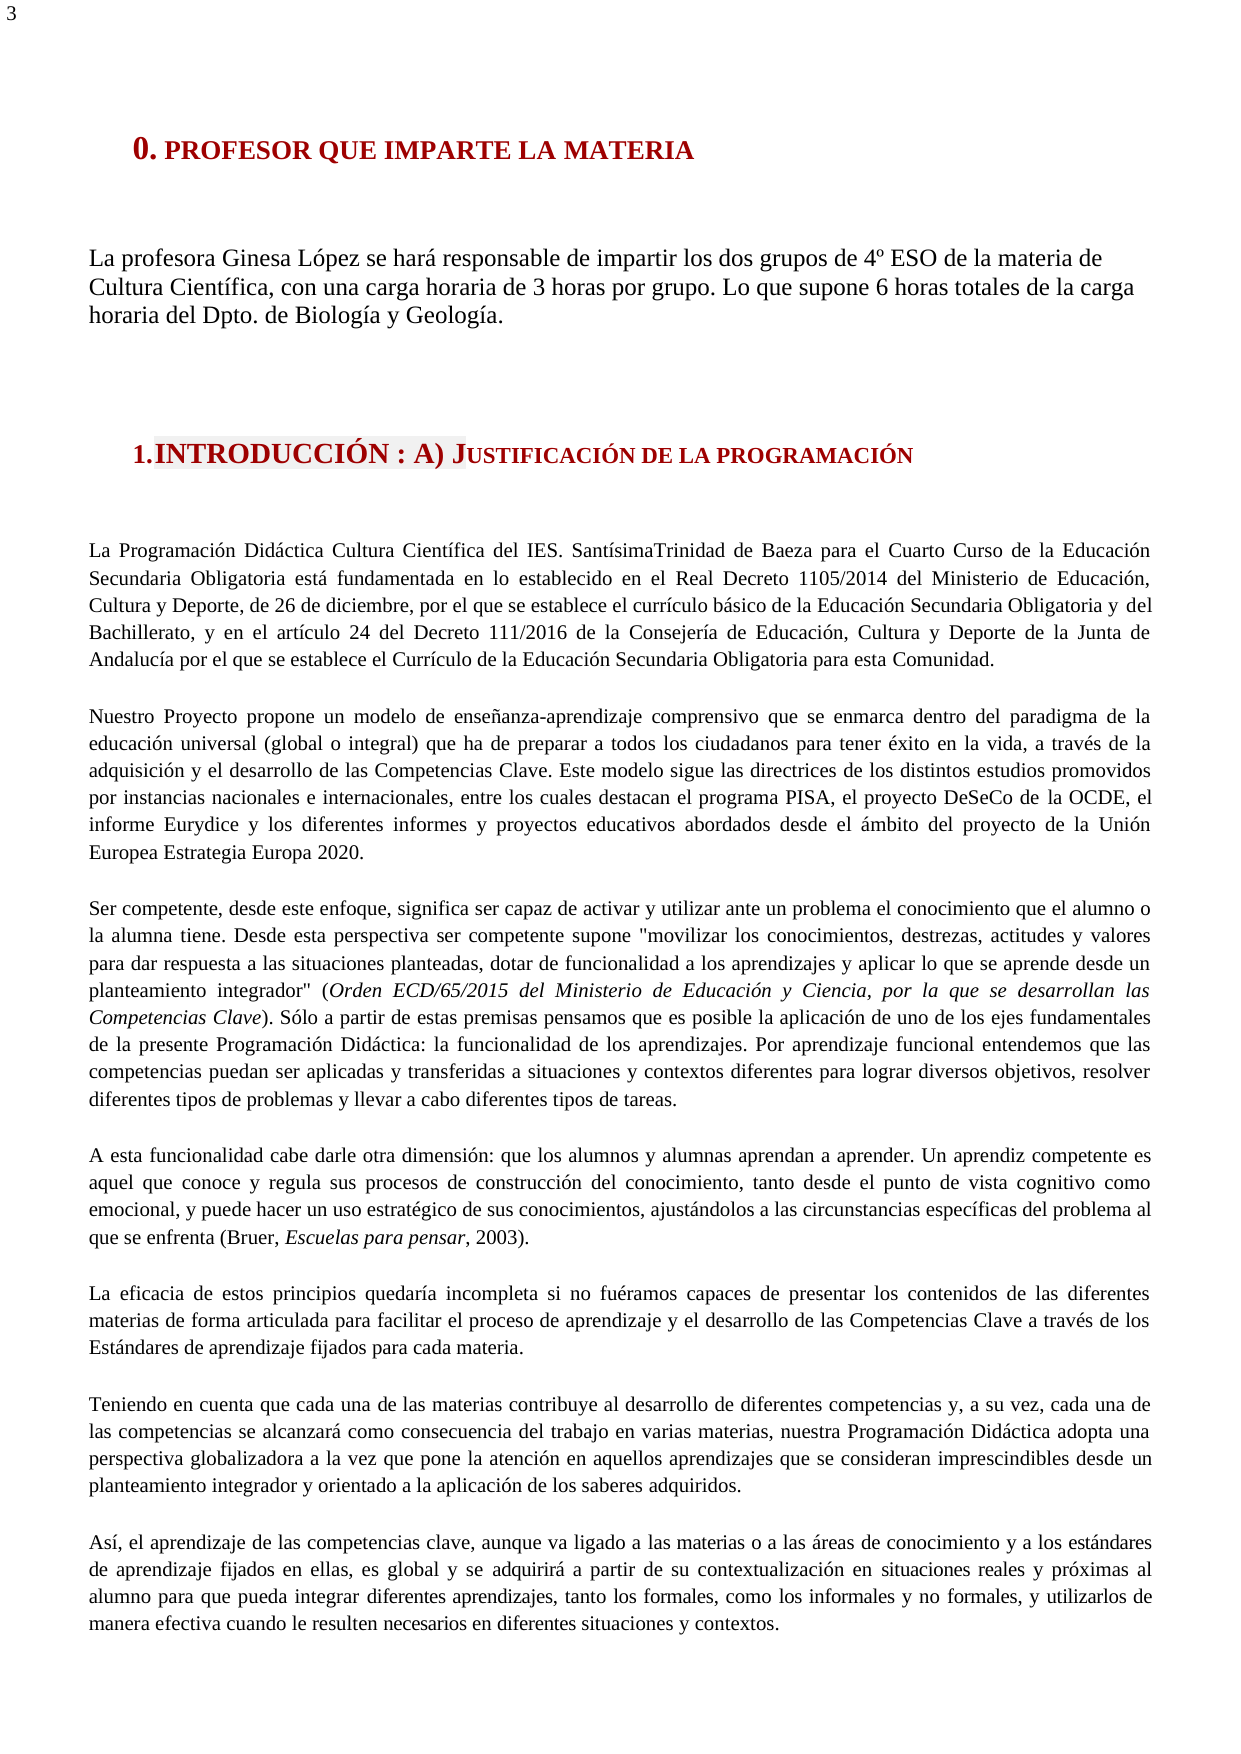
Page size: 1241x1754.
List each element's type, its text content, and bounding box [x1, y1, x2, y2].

text La profesora Ginesa López se hará responsable de impartir los dos grupos de 4º ESO de la materia de Cultura Científica, con una carga horaria de 3 horas por grupo. Lo que supone 6 horas totales de la carga horaria del Dpto. de Biología y Geología. [88, 243, 1136, 329]
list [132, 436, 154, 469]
text Nuestro Proyecto propone un modelo de enseñanza-aprendizaje comprensivo que se enmarca dentro del paradigma de la educación universal (global o integral) que ha de preparar a todos los ciudadanos para tener éxito en la vida, a través de la adquisición y el desarrollo de las Competencias Clave. Este modelo sigue las directrices de los distintos estudios promovidos por instancias nacionales e internacionales, entre los cuales destacan el programa PISA, el proyecto DeSeCo de la OCDE, el informe Eurydice y los diferentes informes y proyectos educativos abordados desde el ámbito del proyecto de la Unión Europea Estrategia Europa 2020. [88, 704, 1152, 864]
subtitle PROFESOR QUE IMPARTE LA MATERIA [132, 128, 1240, 167]
text A esta funcionalidad cabe darle otra dimensión: que los alumnos y alumnas aprendan a aprender. Un aprendiz competente es aquel que conoce y regula sus procesos de construcción del conocimiento, tanto desde el punto de vista cognitivo como emocional, y puede hacer un uso estratégico de sus conocimientos, ajustándolos a las circunstancias específicas del problema al que se enfrenta (Bruer, Escuelas para pensar, 2003). [88, 1143, 1153, 1249]
text La Programación Didáctica Cultura Científica del IES. SantísimaTrinidad de Baeza para el Cuarto Curso de la Educación Secundaria Obligatoria está fundamentada en lo establecido en el Real Decreto 1105/2014 del Ministerio de Educación, Cultura y Deporte, de 26 de diciembre, por el que se establece el currículo básico de la Educación Secundaria Obligatoria y del Bachillerato, y en el artículo 24 del Decreto 111/2016 de la Consejería de Educación, Cultura y Deporte de la Junta de Andalucía por el que se establece el Currículo de la Educación Secundaria Obligatoria para esta Comunidad. [88, 538, 1152, 671]
text Así, el aprendizaje de las competencias clave, aunque va ligado a las materias o a las áreas de conocimiento y a los estándares de aprendizaje fijados en ellas, es global y se adquirirá a partir de su contextualización en situaciones reales y próximas al alumno para que pueda integrar diferentes aprendizajes, tanto los formales, como los informales y no formales, y utilizarlos de manera efectiva cuando le resulten necesarios en diferentes situaciones y contextos. [88, 1530, 1153, 1635]
list INTRODUCCIÓN : A) JUSTIFICACIÓN DE LA PROGRAMACIÓN [466, 436, 1240, 469]
text Ser competente, desde este enfoque, significa ser capaz de activar y utilizar ante un problema el conocimiento que el alumno o la alumna tiene. Desde esta perspectiva ser competente supone "movilizar los conocimientos, destrezas, actitudes y valores para dar respuesta a las situaciones planteadas, dotar de funcionalidad a los aprendizajes y aplicar lo que se aprende desde un planteamiento integrador" (Orden ECD/65/2015 del Ministerio de Educación y Ciencia, por la que se desarrollan las Competencias Clave). Sólo a partir de estas premisas pensamos que es posible la aplicación de uno de los ejes fundamentales de la presente Programación Didáctica: la funcionalidad de los aprendizajes. Por aprendizaje funcional entendemos que las competencias puedan ser aplicadas y transferidas a situaciones y contextos diferentes para lograr diversos objetivos, resolver diferentes tipos de problemas y llevar a cabo diferentes tipos de tareas. [88, 896, 1152, 1111]
text Teniendo en cuenta que cada una de las materias contribuye al desarrollo de diferentes competencias y, a su vez, cada una de las competencias se alcanzará como consecuencia del trabajo en varias materias, nuestra Programación Didáctica adopta una perspectiva globalizadora a la vez que pone la atención en aquellos aprendizajes que se consideran imprescindibles desde un planteamiento integrador y orientado a la aplicación de los saberes adquiridos. [88, 1392, 1152, 1497]
text La eficacia de estos principios quedaría incompleta si no fuéramos capaces de presentar los contenidos de las diferentes materias de forma articulada para facilitar el proceso de aprendizaje y el desarrollo de las Competencias Clave a través de los Estándares de aprendizaje fijados para cada materia. [88, 1281, 1151, 1359]
